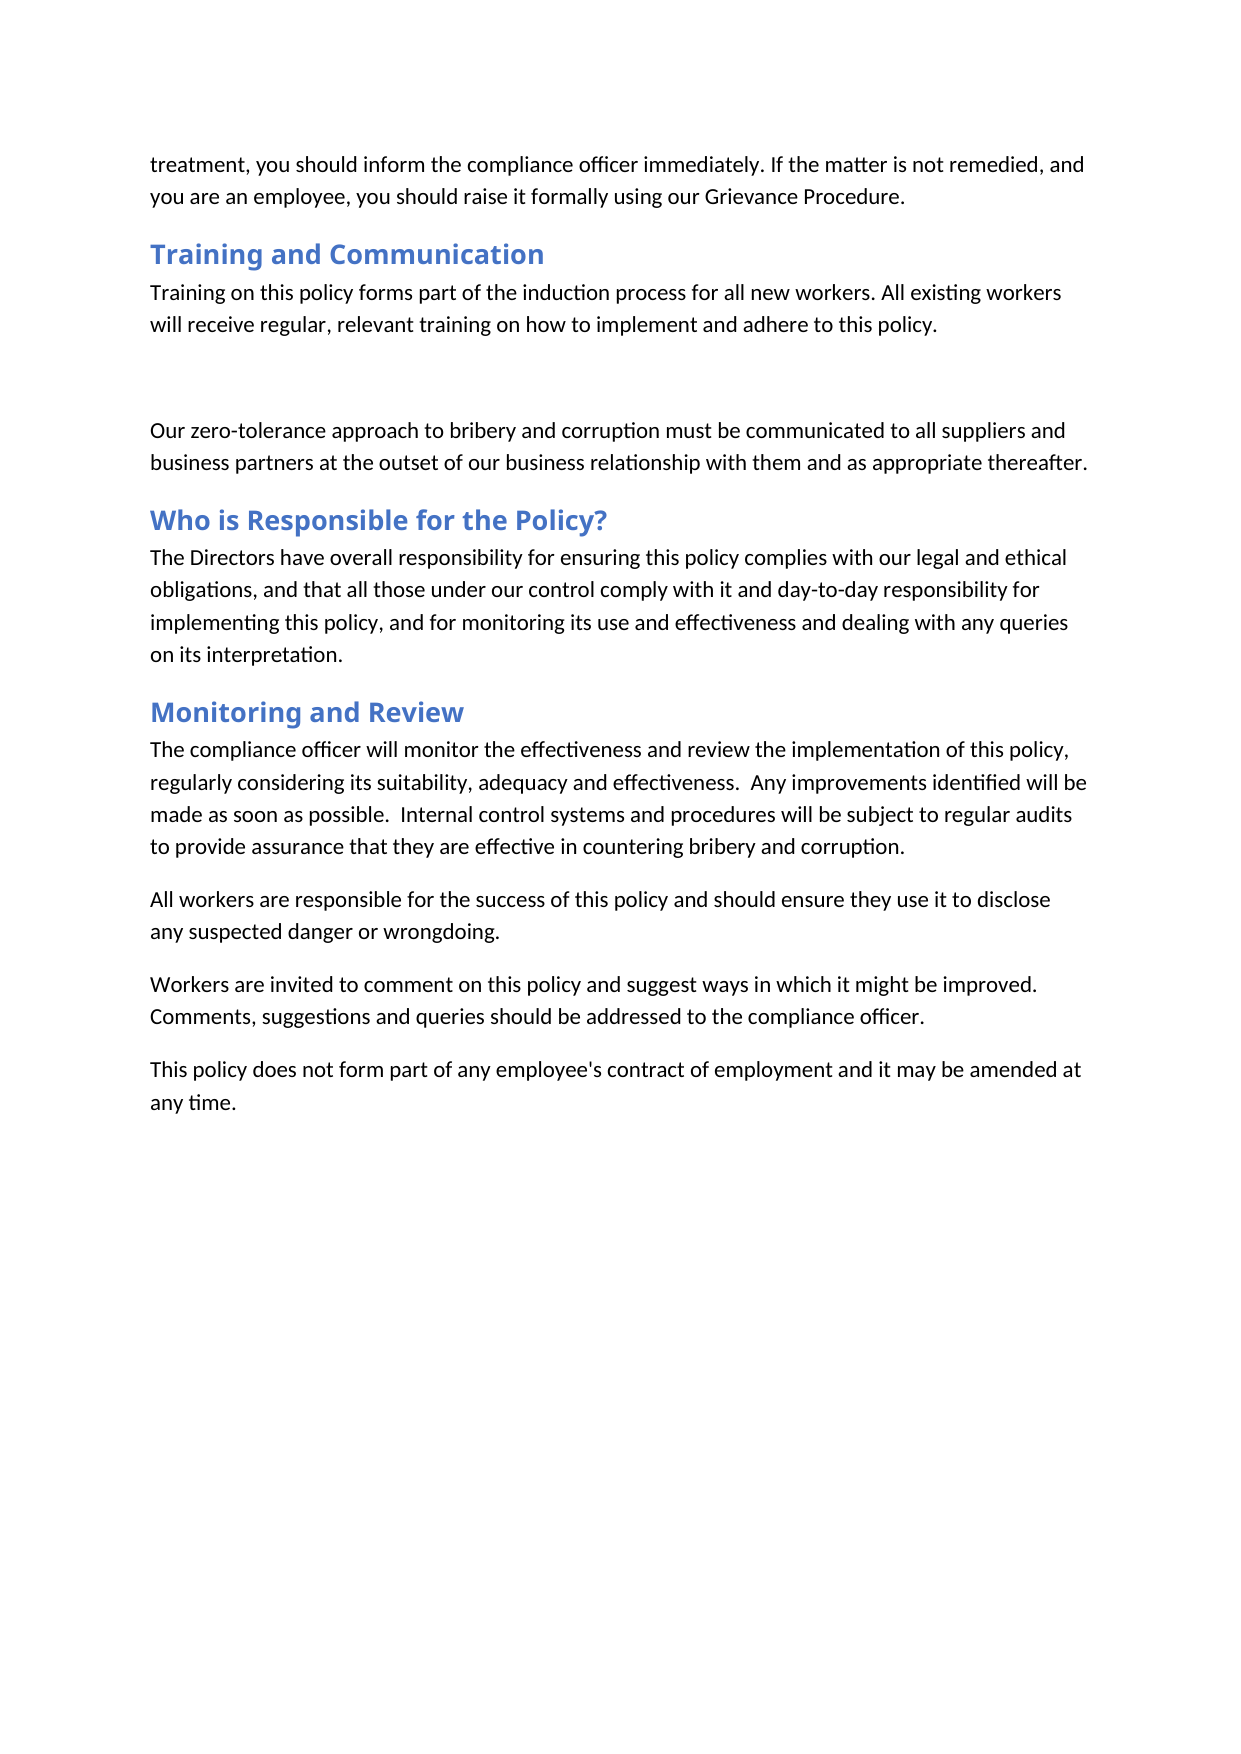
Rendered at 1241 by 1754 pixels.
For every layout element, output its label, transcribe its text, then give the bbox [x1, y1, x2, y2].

text Our zero-tolerance approach to bribery and corruption must be communicated to all suppliers and business partners at the outset of our business relationship with them and as appropriate thereafter. [150, 416, 1090, 476]
text Training on this policy forms part of the induction process for all new workers. All existing workers will receive regular, relevant training on how to implement and adhere to this policy. [150, 278, 1090, 338]
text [150, 150, 1090, 210]
text The compliance officer will monitor the effectiveness and review the implementation of this policy, regularly considering its suitability, adequacy and effectiveness. Any improvements identified will be made as soon as possible. Internal control systems and procedures will be subject to regular audits to provide assurance that they are effective in countering bribery and corruption. [150, 735, 1090, 860]
text All workers are responsible for the success of this policy and should ensure they use it to disclose any suspected danger or wrongdoing. [150, 885, 1090, 945]
text This policy does not form part of any employee's contract of employment and it may be amended at any time. [150, 1055, 1090, 1116]
subtitle Monitoring and Review [150, 693, 1090, 730]
text The Directors have overall responsibility for ensuring this policy complies with our legal and ethical obligations, and that all those under our control comply with it and day-to-day responsibility for implementing this policy, and for monitoring its use and effectiveness and dealing with any queries on its interpretation. [150, 543, 1090, 668]
subtitle Training and Communication [150, 235, 1090, 272]
subtitle Who is Responsible for the Policy? [150, 501, 1090, 538]
text Workers are invited to comment on this policy and suggest ways in which it might be improved. Comments, suggestions and queries should be addressed to the compliance officer. [150, 970, 1090, 1030]
